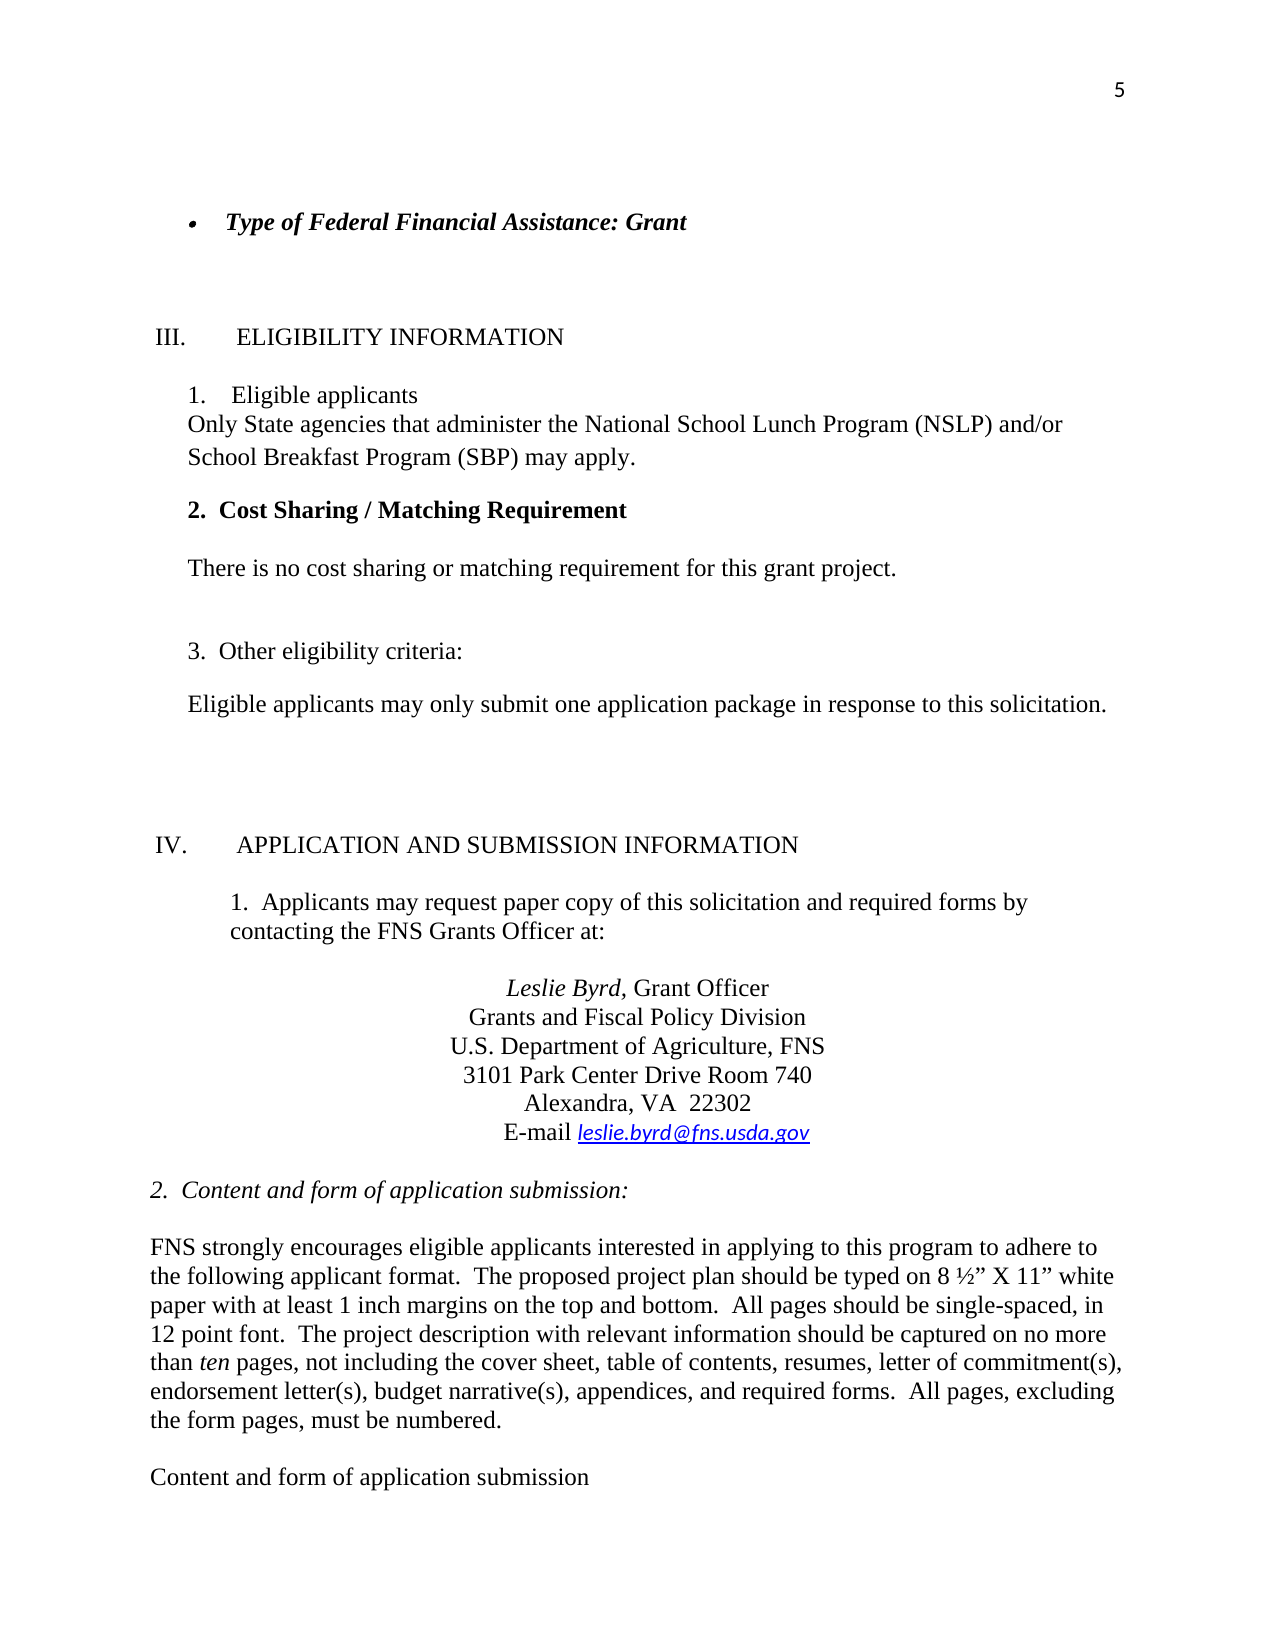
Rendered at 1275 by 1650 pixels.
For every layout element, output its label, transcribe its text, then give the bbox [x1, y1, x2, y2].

text Only State agencies that administer the National School Lunch Program (NSLP) and/or School Breakfast Program (SBP) may apply. [187, 409, 1125, 471]
list APPLICATION AND SUBMISSION INFORMATION [155, 830, 1125, 858]
text 2. Cost Sharing / Matching Requirement [187, 496, 1125, 524]
text Leslie Byrd, Grant Officer [150, 973, 1125, 1002]
text 2. Content and form of application submission: [150, 1175, 1125, 1204]
text FNS strongly encourages eligible applicants interested in applying to this program to adhere to the following applicant format. The proposed project plan should be typed on 8 ½” X 11” white paper with at least 1 inch margins on the top and bottom. All pages should be single-spaced, in 12 point font. The project description with relevant information should be captured on no more than ten pages, not including the cover sheet, table of contents, resumes, letter of commitment(s), endorsement letter(s), budget narrative(s), appendices, and required forms. All pages, excluding the form pages, must be numbered. [150, 1232, 1125, 1434]
list Eligible applicants [187, 380, 1125, 409]
text 3. Other eligibility criteria: [187, 636, 1125, 664]
text Alexandra, VA 22302 [150, 1088, 1125, 1117]
text Content and form of application submission [150, 1462, 1125, 1491]
text Eligible applicants may only submit one application package in response to this solicitation. [187, 689, 1125, 718]
list Type of Federal Financial Assistance: Grant [187, 207, 1125, 236]
text There is no cost sharing or matching requirement for this grant project. [150, 553, 1125, 582]
text E-mail leslie.byrd@fns.usda.gov [187, 1117, 1125, 1146]
text 1. Applicants may request paper copy of this solicitation and required forms by contacting the FNS Grants Officer at: [230, 887, 1125, 945]
text U.S. Department of Agriculture, FNS [150, 1031, 1125, 1060]
text 3101 Park Center Drive Room 740 [150, 1060, 1125, 1088]
list ELIGIBILITY INFORMATION [155, 322, 1125, 351]
text Grants and Fiscal Policy Division [150, 1002, 1125, 1031]
